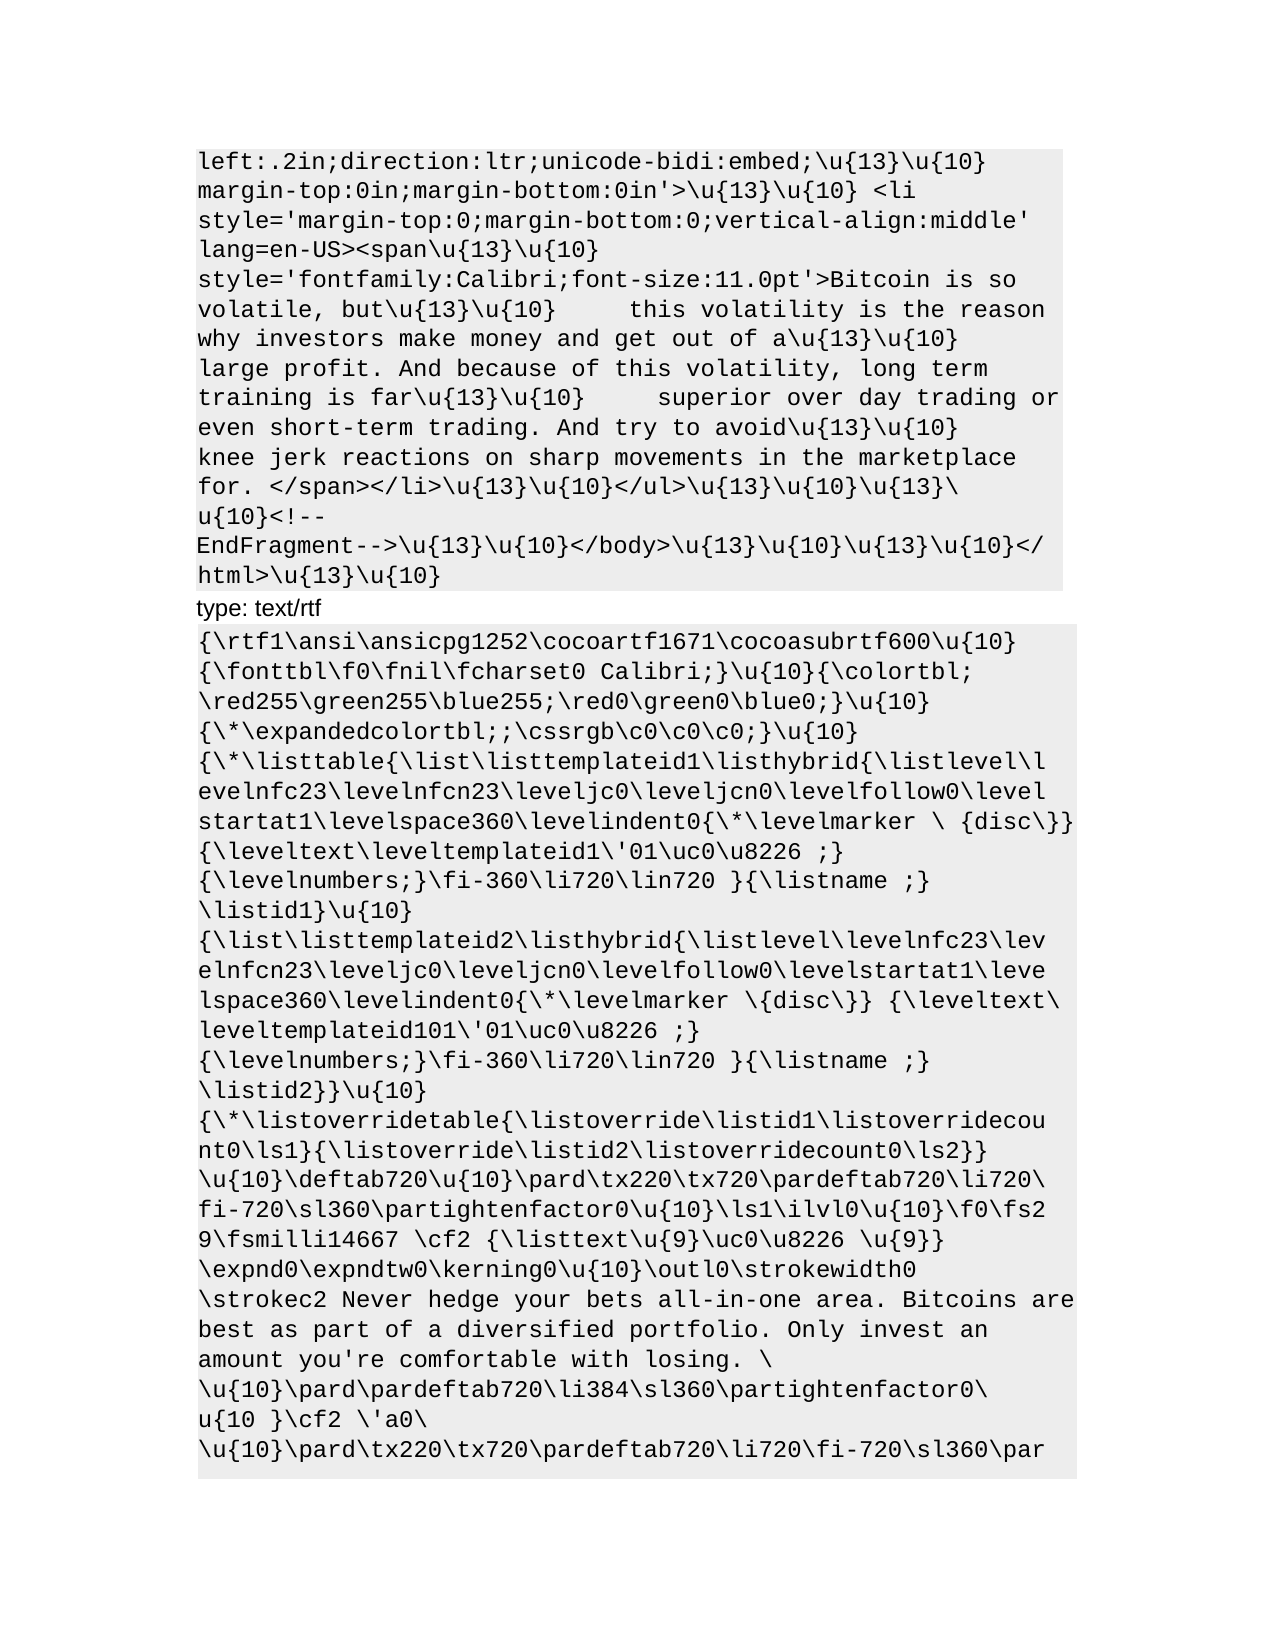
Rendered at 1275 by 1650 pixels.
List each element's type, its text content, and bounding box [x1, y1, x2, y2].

table_header {\rtf1\ansi\ansicpg1252\cocoartf1671\cocoasubrtf600\u{10} {\fonttbl\f0\fnil\fcharset0 Calibri;}\u{10}{\colortbl; \red255\green255\blue255;\red0\green0\blue0;}\u{10} {\*\expandedcolortbl;;\cssrgb\c0\c0\c0;}\u{10} {\*\listtable{\list\listtemplateid1\listhybrid{\listlevel\l evelnfc23\levelnfcn23\leveljc0\leveljcn0\levelfollow0\level startat1\levelspace360\levelindent0{\*\levelmarker \ {disc\}}{\leveltext\leveltemplateid1\'01\uc0\u8226 ;} {\levelnumbers;}\fi-360\li720\lin720 }{\listname ;} \listid1}\u{10} {\list\listtemplateid2\listhybrid{\listlevel\levelnfc23\lev elnfcn23\leveljc0\leveljcn0\levelfollow0\levelstartat1\leve lspace360\levelindent0{\*\levelmarker \{disc\}} {\leveltext\leveltemplateid101\'01\uc0\u8226 ;} {\levelnumbers;}\fi-360\li720\lin720 }{\listname ;} \listid2}}\u{10} {\*\listoverridetable{\listoverride\listid1\listoverridecou nt0\ls1}{\listoverride\listid2\listoverridecount0\ls2}} \u{10}\deftab720\u{10}\pard\tx220\tx720\pardeftab720\li720\ fi-720\sl360\partightenfactor0\u{10}\ls1\ilvl0\u{10}\f0\fs2 9\fsmilli14667 \cf2 {\listtext\u{9}\uc0\u8226 \u{9}} \expnd0\expndtw0\kerning0\u{10}\outl0\strokewidth0 \strokec2 Never hedge your bets all-in-one area. Bitcoins are best as part of a diversified portfolio. Only invest an amount you're comfortable with losing. \ \u{10}\pard\pardeftab720\li384\sl360\partightenfactor0\u{10 }\cf2 \'a0\ \u{10}\pard\tx220\tx720\pardeftab720\li720\fi-720\sl360\par [198, 624, 1077, 1479]
text EndFragment-->\u{13}\u{10}</body>\u{13}\u{10}\u{13}\u{10}</ html>\u{13}\u{10} [196, 534, 1063, 591]
text type: text/rtf [196, 593, 1063, 621]
text left:.2in;direction:ltr;unicode-bidi:embed;\u{13}\u{10} margin-top:0in;margin-bottom:0in'>\u{13}\u{10} <li style='margin-top:0;margin-bottom:0;vertical-align:middle' lang=en-US><span\u{13}\u{10} style='fontfamily:Calibri;font-size:11.0pt'>Bitcoin is so volatile, but\u{13}\u{10} this volatility is the reason why investors make money and get out of a\u{13}\u{10} large profit. And because of this volatility, long term training is far\u{13}\u{10} superior over day trading or even short-term trading. And try to avoid\u{13}\u{10} knee jerk reactions on sharp movements in the marketplace for. </span></li>\u{13}\u{10}</ul>\u{13}\u{10}\u{13}\u{10}<!-- [196, 149, 1063, 531]
